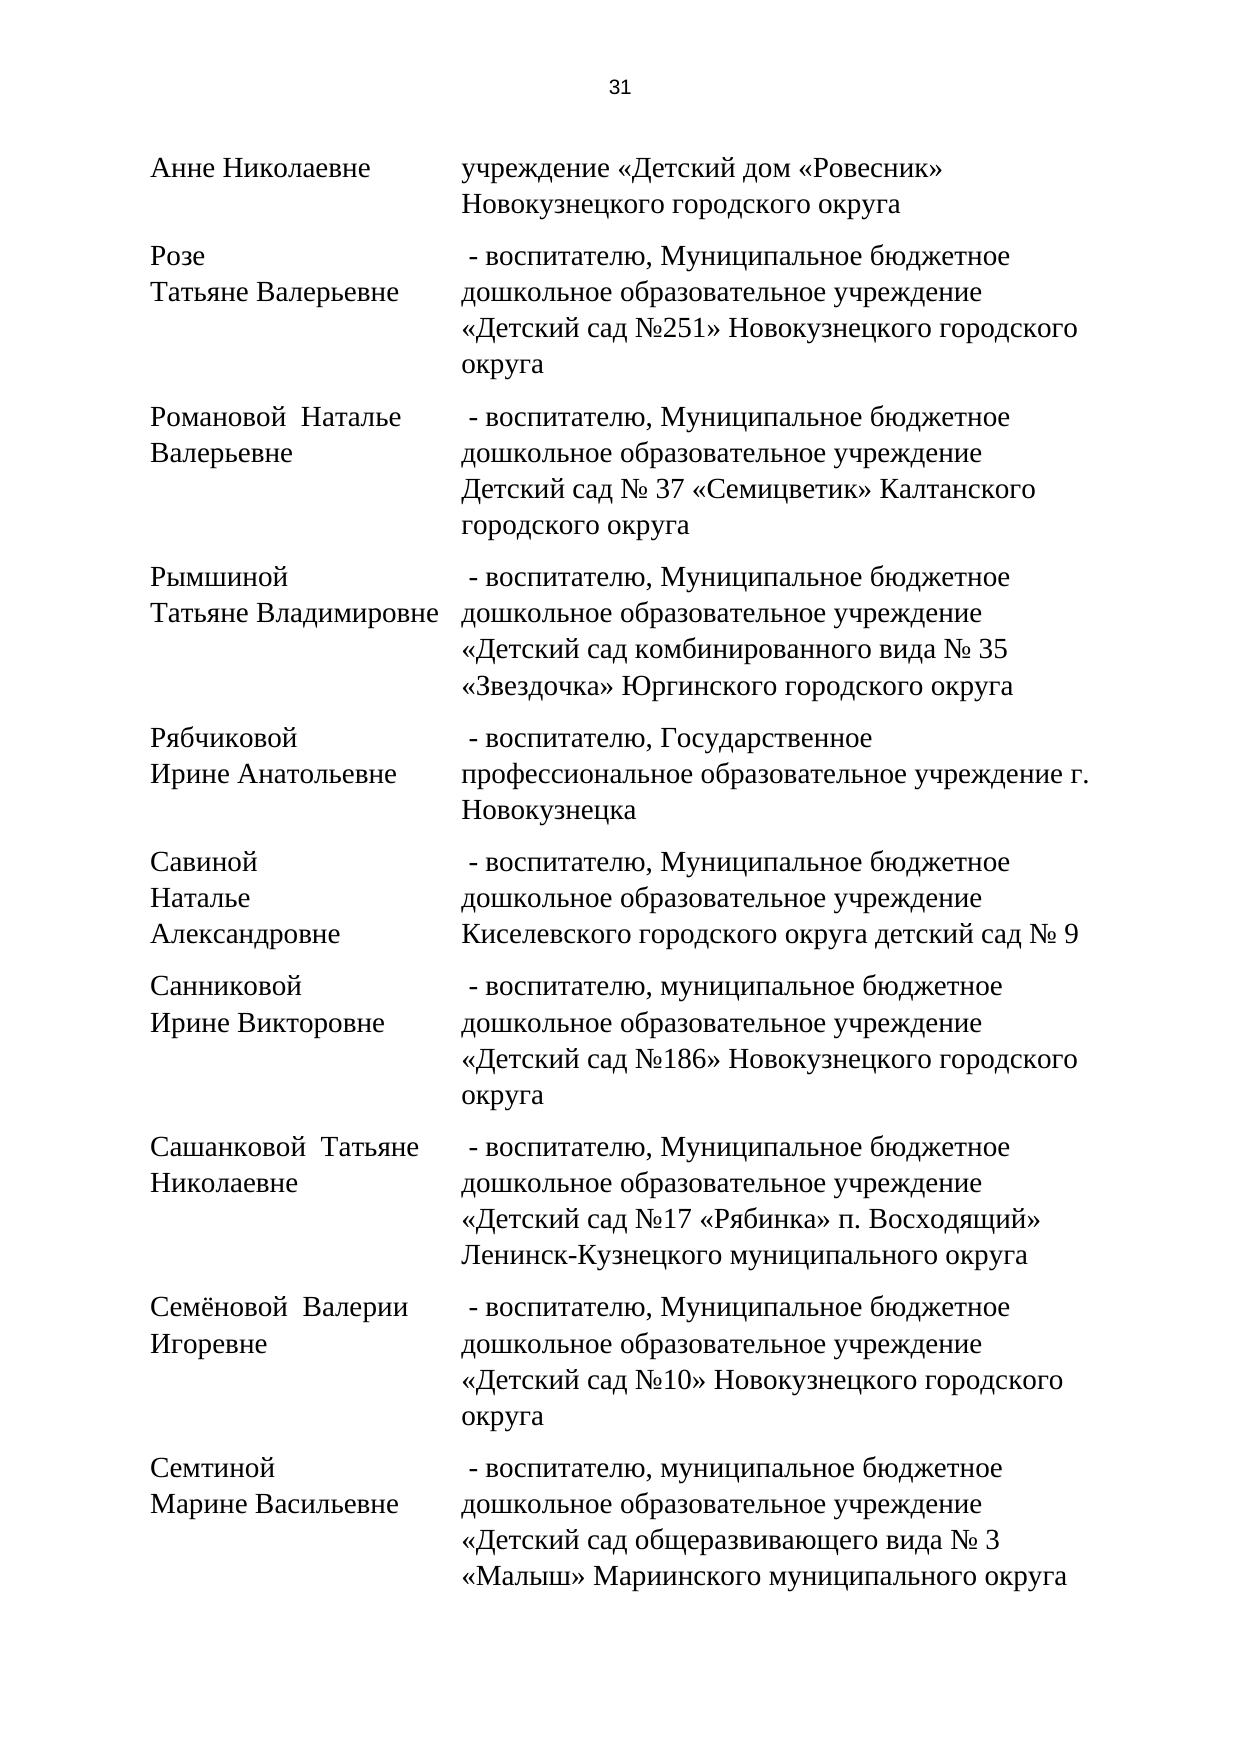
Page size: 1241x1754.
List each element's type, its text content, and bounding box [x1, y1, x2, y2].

table_cell Романовой Наталье Валерьевне [149, 399, 460, 559]
table_cell Савиной Наталье Александровне [149, 844, 460, 968]
table_cell Розе Татьяне Валерьевне [149, 238, 460, 399]
table_cell Сашанковой Татьяне Николаевне [149, 1129, 460, 1289]
table_cell Рымшиной Татьяне Владимировне [149, 559, 460, 720]
table_cell - воспитателю, муниципальное бюджетное дошкольное образовательное учреждение «Детский сад общеразвивающего вида № 3 «Малыш» Мариинского муниципального округа [460, 1450, 1091, 1611]
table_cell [149, 150, 460, 238]
table_cell - воспитателю, Муниципальное бюджетное дошкольное образовательное учреждение «Детский сад №17 «Рябинка» п. Восходящий» Ленинск-Кузнецкого муниципального округа [460, 1129, 1091, 1289]
table_cell - воспитателю, Государственное профессиональное образовательное учреждение г. Новокузнецка [460, 720, 1091, 844]
table_cell - воспитателю, Муниципальное бюджетное дошкольное образовательное учреждение Киселевского городского округа детский сад № 9 [460, 844, 1091, 968]
table_cell Санниковой Ирине Викторовне [149, 969, 460, 1129]
table_cell - воспитателю, Муниципальное бюджетное дошкольное образовательное учреждение Детский сад № 37 «Семицветик» Калтанского городского округа [460, 399, 1091, 559]
table_cell - воспитателю, муниципальное бюджетное дошкольное образовательное учреждение «Детский сад №186» Новокузнецкого городского округа [460, 969, 1091, 1129]
table_cell Семёновой Валерии Игоревне [149, 1290, 460, 1450]
table_cell - воспитателю, Муниципальное бюджетное дошкольное образовательное учреждение «Детский сад №10» Новокузнецкого городского округа [460, 1290, 1091, 1450]
table_cell - воспитателю, Муниципальное бюджетное дошкольное образовательное учреждение «Детский сад комбинированного вида № 35 «Звездочка» Юргинского городского округа [460, 559, 1091, 720]
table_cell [460, 150, 1091, 238]
table_cell - воспитателю, Муниципальное бюджетное дошкольное образовательное учреждение «Детский сад №251» Новокузнецкого городского округа [460, 238, 1091, 399]
table_cell Семтиной Марине Васильевне [149, 1450, 460, 1611]
table_cell Рябчиковой Ирине Анатольевне [149, 720, 460, 844]
